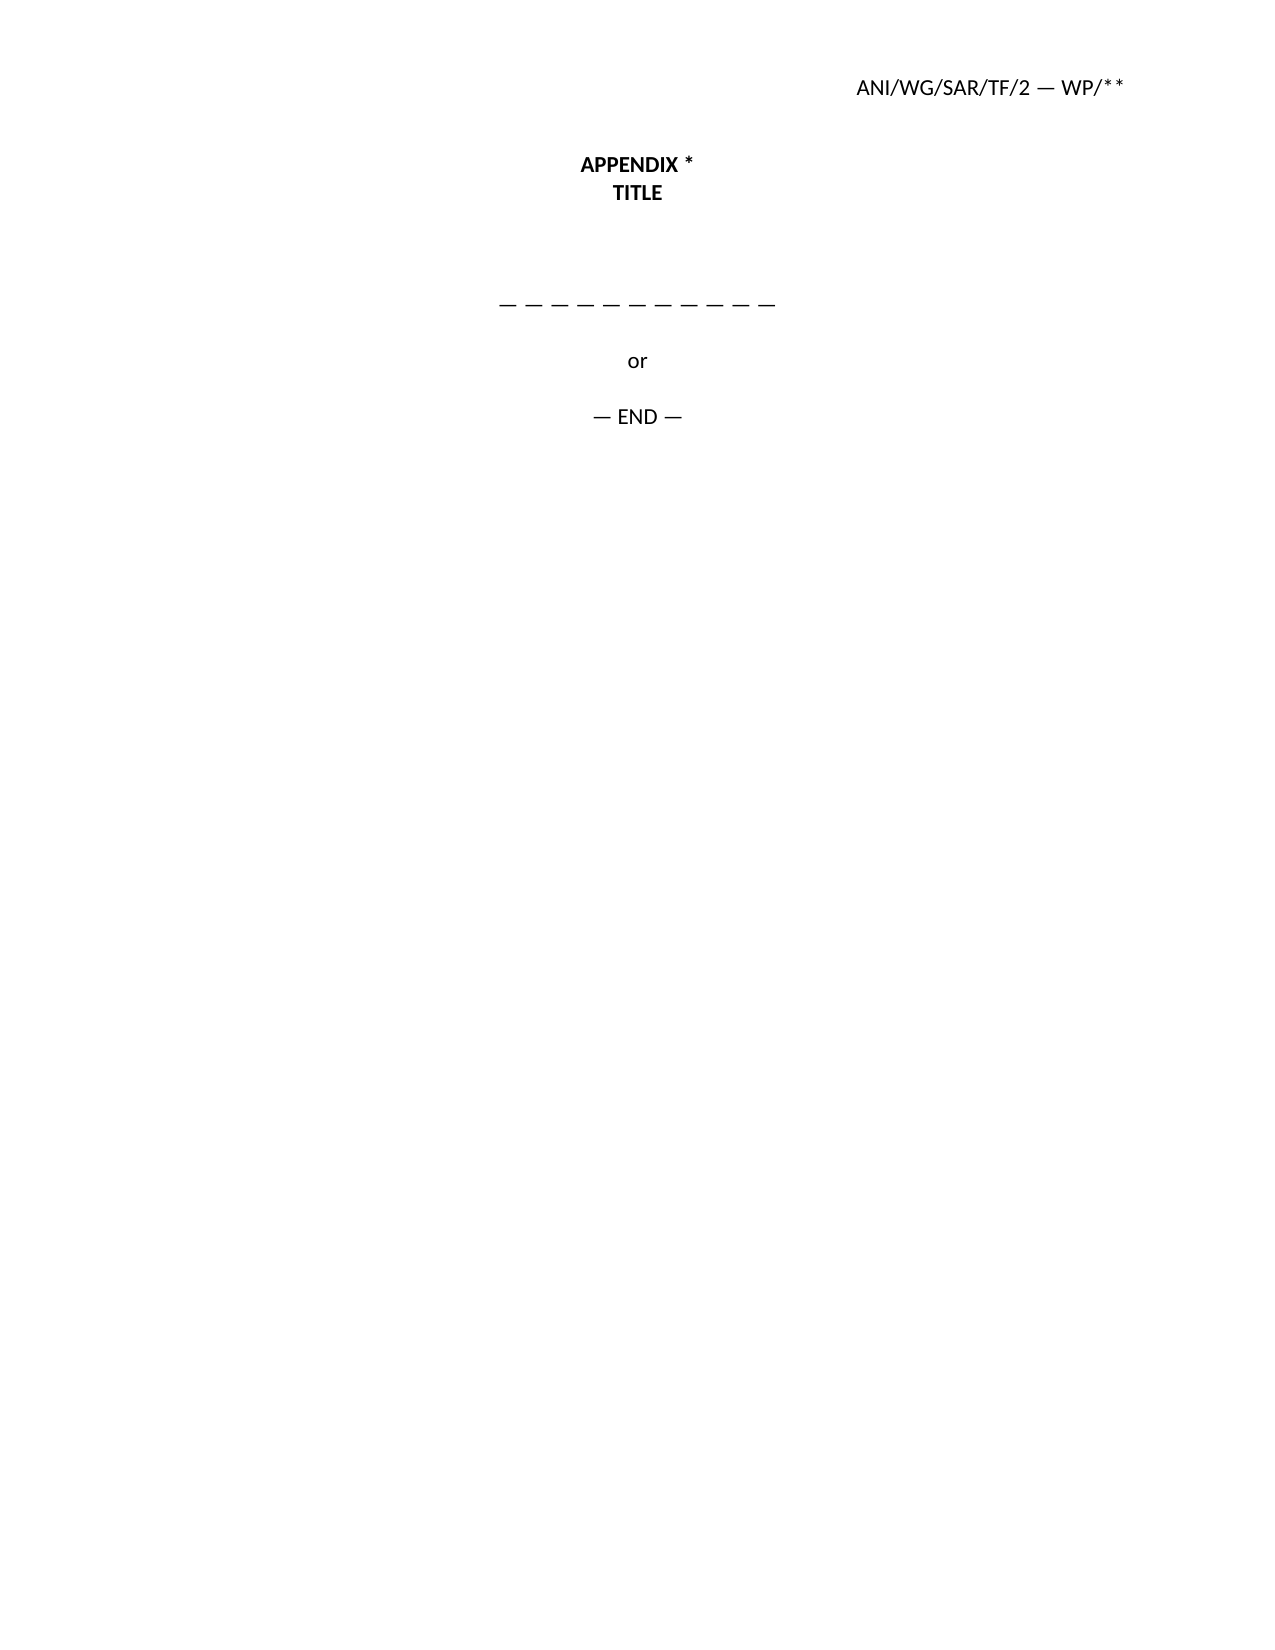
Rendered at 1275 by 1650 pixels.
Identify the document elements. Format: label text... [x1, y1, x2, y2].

text TITLE [150, 178, 1125, 206]
text — — — — — — — — — — — [150, 290, 1125, 318]
subtitle APPENDIX * [150, 150, 1125, 178]
text or [150, 346, 1125, 374]
text — END — [150, 402, 1125, 430]
